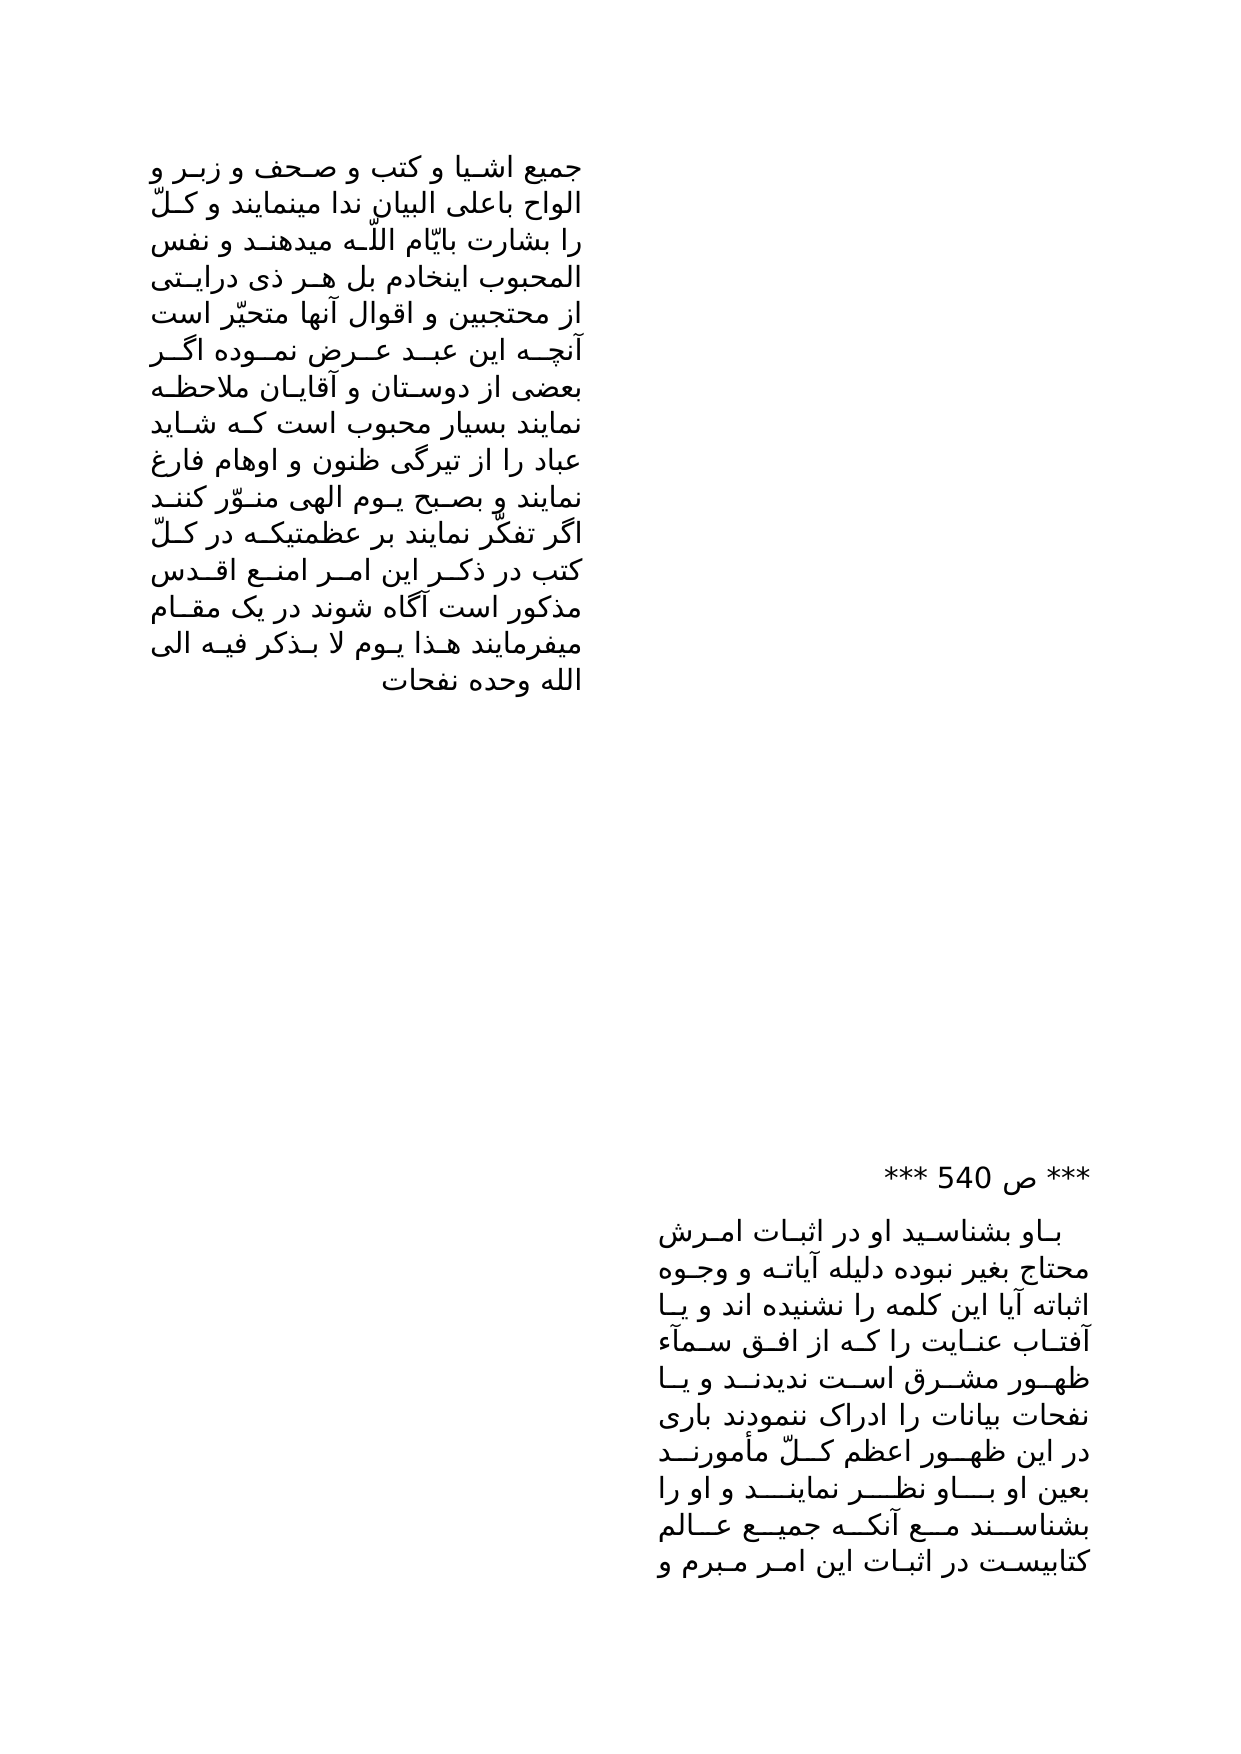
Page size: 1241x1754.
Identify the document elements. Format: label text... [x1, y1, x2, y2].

text *** ص 540 *** [658, 1161, 1090, 1195]
text باو بشناسید او در اثبات امرش محتاج بغیر نبوده دلیله آیاته و وجوه اثباته آیا این کلمه را نشنیده اند و یا آفتاب عنایت را که از افق سمآء ظهور مشرق است ندیدند و یا نفحات بیانات را ادراک ننمودند باری در این ظهور اعظم کلّ مأمورند بعین او باو نظر نمایند و او را بشناسند مع آنکه جمیع عالم کتابیست در اثبات این امر مبرم و جمیع اشیا و کتب و صحف و زبر و الواح باعلی البیان ندا مینمایند و کلّ را بشارت بایّام اللّه میدهند و نفس المحبوب اینخادم بل هر ذی درایتی از محتجبین و اقوال آنها متحیّر است آنچه این عبد عرض نموده اگر بعضی از دوستان و آقایان ملاحظه نمایند بسیار محبوب است که شاید عباد را از تیرگی ظنون و اوهام فارغ نمایند و بصبح یوم الهی منوّر کنند اگر تفکّر نمایند بر عظمتیکه در کلّ کتب در ذکر این امر امنع اقدس مذکور است آگاه شوند در یک مقام میفرمایند هذا یوم لا بذکر فیه الی الله وحده نفحات [658, 1214, 1090, 1578]
text باو بشناسید او در اثبات امرش محتاج بغیر نبوده دلیله آیاته و وجوه اثباته آیا این کلمه را نشنیده اند و یا آفتاب عنایت را که از افق سمآء ظهور مشرق است ندیدند و یا نفحات بیانات را ادراک ننمودند باری در این ظهور اعظم کلّ مأمورند بعین او باو نظر نمایند و او را بشناسند مع آنکه جمیع عالم کتابیست در اثبات این امر مبرم و جمیع اشیا و کتب و صحف و زبر و الواح باعلی البیان ندا مینمایند و کلّ را بشارت بایّام اللّه میدهند و نفس المحبوب اینخادم بل هر ذی درایتی از محتجبین و اقوال آنها متحیّر است آنچه این عبد عرض نموده اگر بعضی از دوستان و آقایان ملاحظه نمایند بسیار محبوب است که شاید عباد را از تیرگی ظنون و اوهام فارغ نمایند و بصبح یوم الهی منوّر کنند اگر تفکّر نمایند بر عظمتیکه در کلّ کتب در ذکر این امر امنع اقدس مذکور است آگاه شوند در یک مقام میفرمایند هذا یوم لا بذکر فیه الی الله وحده نفحات [150, 150, 583, 697]
